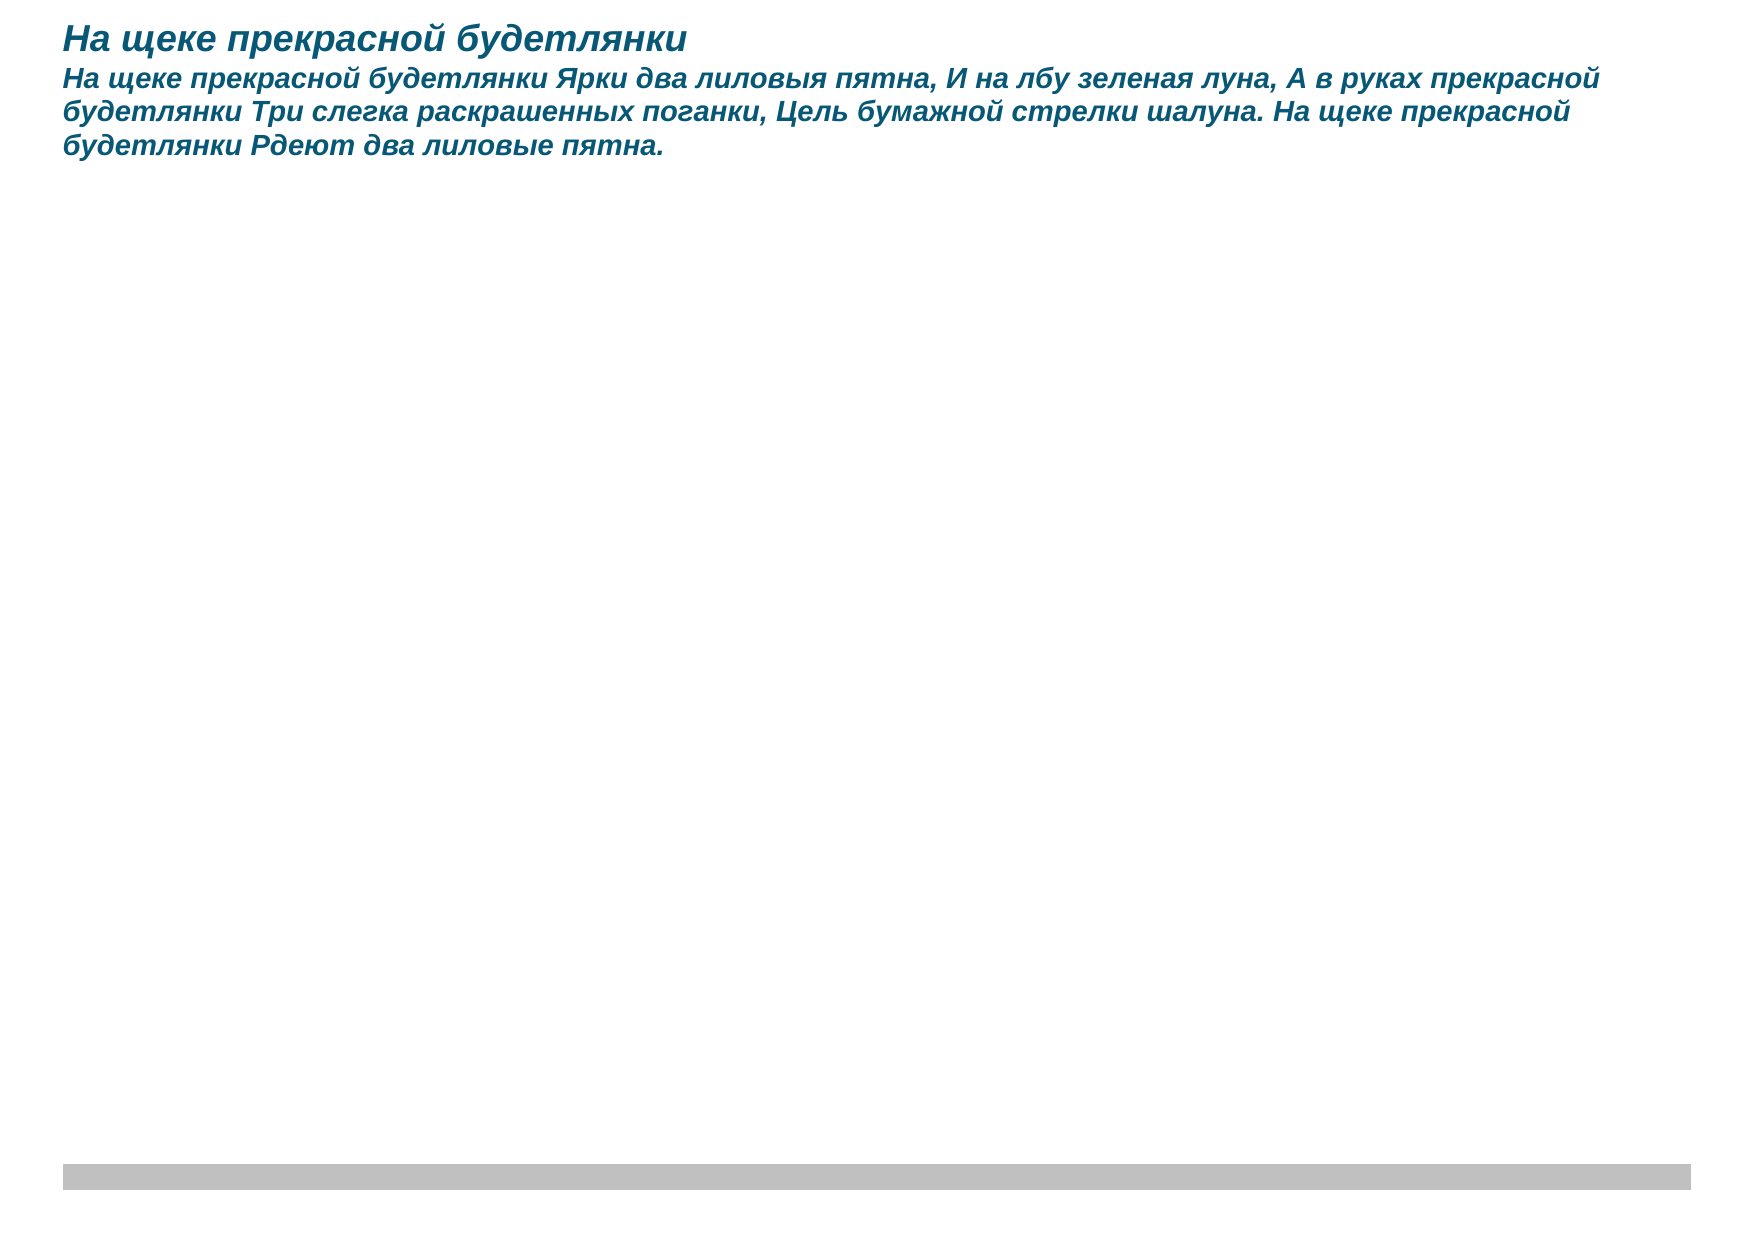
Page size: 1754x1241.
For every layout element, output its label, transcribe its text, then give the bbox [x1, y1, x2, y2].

subtitle На щеке прекрасной будетлянки [62, 17, 1691, 60]
text На щеке прекрасной будетлянки [62, 61, 1691, 161]
